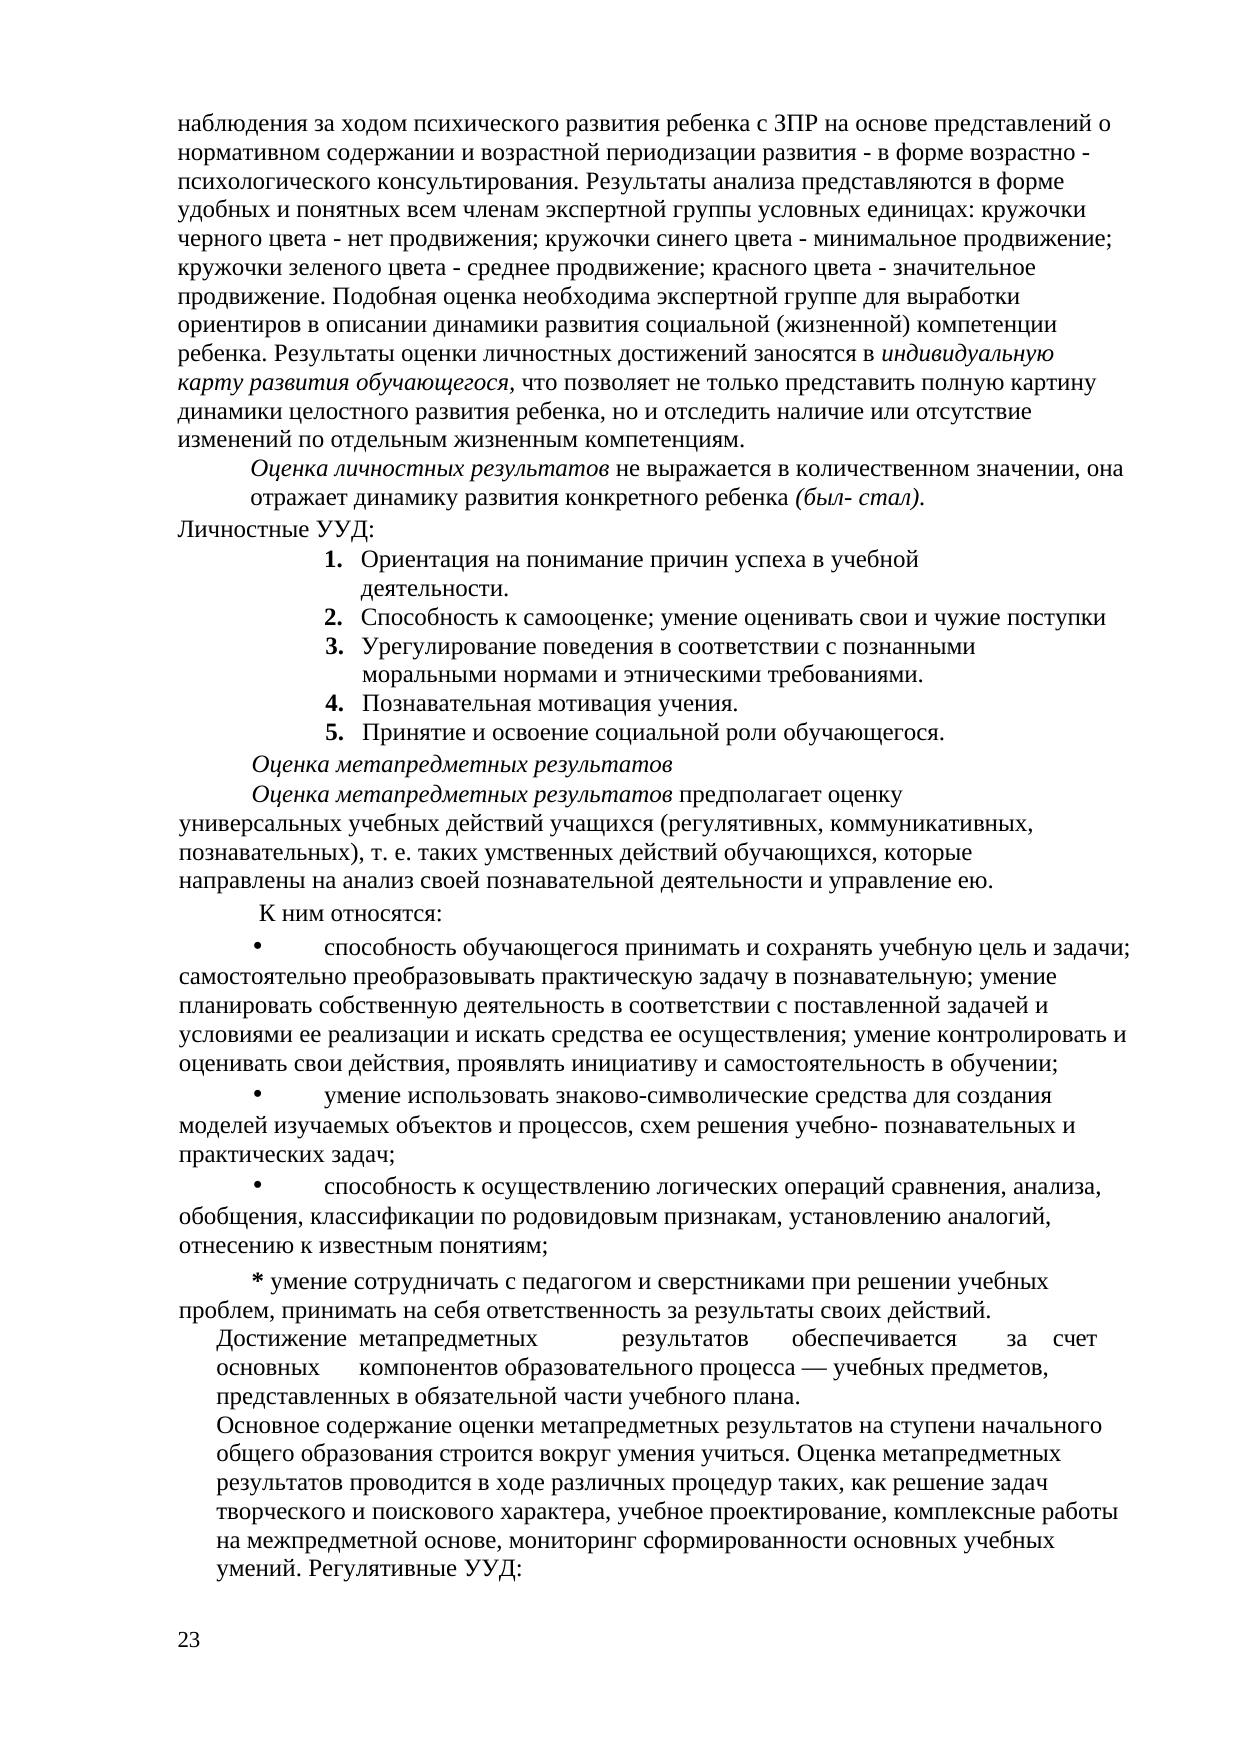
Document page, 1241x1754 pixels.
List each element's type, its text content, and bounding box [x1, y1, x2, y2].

list способность к осуществлению логических операций сравнения, анализа, обобщения, классификации по родовидовым признакам, установлению аналогий, отнесению к известным понятиям; [178, 1167, 1121, 1258]
text Оценка метапредметных результатов предполагает оценку универсальных учебных действий учащихся (регулятивных, коммуникативных, познавательных), т. е. таких умственных действий обучающихся, которые направлены на анализ своей познавательной деятельности и управление ею. [178, 779, 1054, 894]
list Познавательная мотивация учения. [325, 688, 1240, 717]
text Достижение метапредметных результатов обеспечивается за счет основных компонентов образовательного процесса — учебных предметов, представленных в обязательной части учебного плана. [216, 1323, 1106, 1410]
list Принятие и освоение социальной роли обучающегося. [325, 717, 1240, 746]
text К ним относятся: [259, 894, 1240, 928]
text * умение сотрудничать с педагогом и сверстниками при решении учебных проблем, принимать на себя ответственность за результаты своих действий. [178, 1266, 1115, 1323]
list Урегулирование поведения в соответствии с познанными моральными нормами и этническими требованиями. [325, 631, 991, 688]
list Способность к самооценке; умение оценивать свои и чужие поступки [324, 602, 1108, 631]
text Оценка личностных результатов не выражается в количественном значении, она отражает динамику развития конкретного ребенка (был- стал). [250, 453, 1134, 511]
list умение использовать знаково-символические средства для создания моделей изучаемых объектов и процессов, схем решения учебно- познавательных и практических задач; [178, 1076, 1114, 1167]
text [177, 108, 1123, 453]
list Ориентация на понимание причин успеха в учебной деятельности. [324, 544, 1012, 602]
text Основное содержание оценки метапредметных результатов на ступени начального общего образования строится вокруг умения учиться. Оценка метапредметных результатов проводится в ходе различных процедур таких, как решение задач творческого и поискового характера, учебное проектирование, комплексные работы на межпредметной основе, мониторинг сформированности основных учебных умений. Регулятивные УУД: [216, 1410, 1144, 1582]
text Оценка метапредметных результатов [251, 746, 1240, 779]
list способность обучающегося принимать и сохранять учебную цель и задачи; самостоятельно преобразовывать практическую задачу в познавательную; умение планировать собственную деятельность в соответствии с поставленной задачей и условиями ее реализации и искать средства ее осуществления; умение контролировать и оценивать свои действия, проявлять инициативу и самостоятельность в обучении; [178, 928, 1144, 1076]
text Личностные УУД: [177, 511, 1240, 544]
